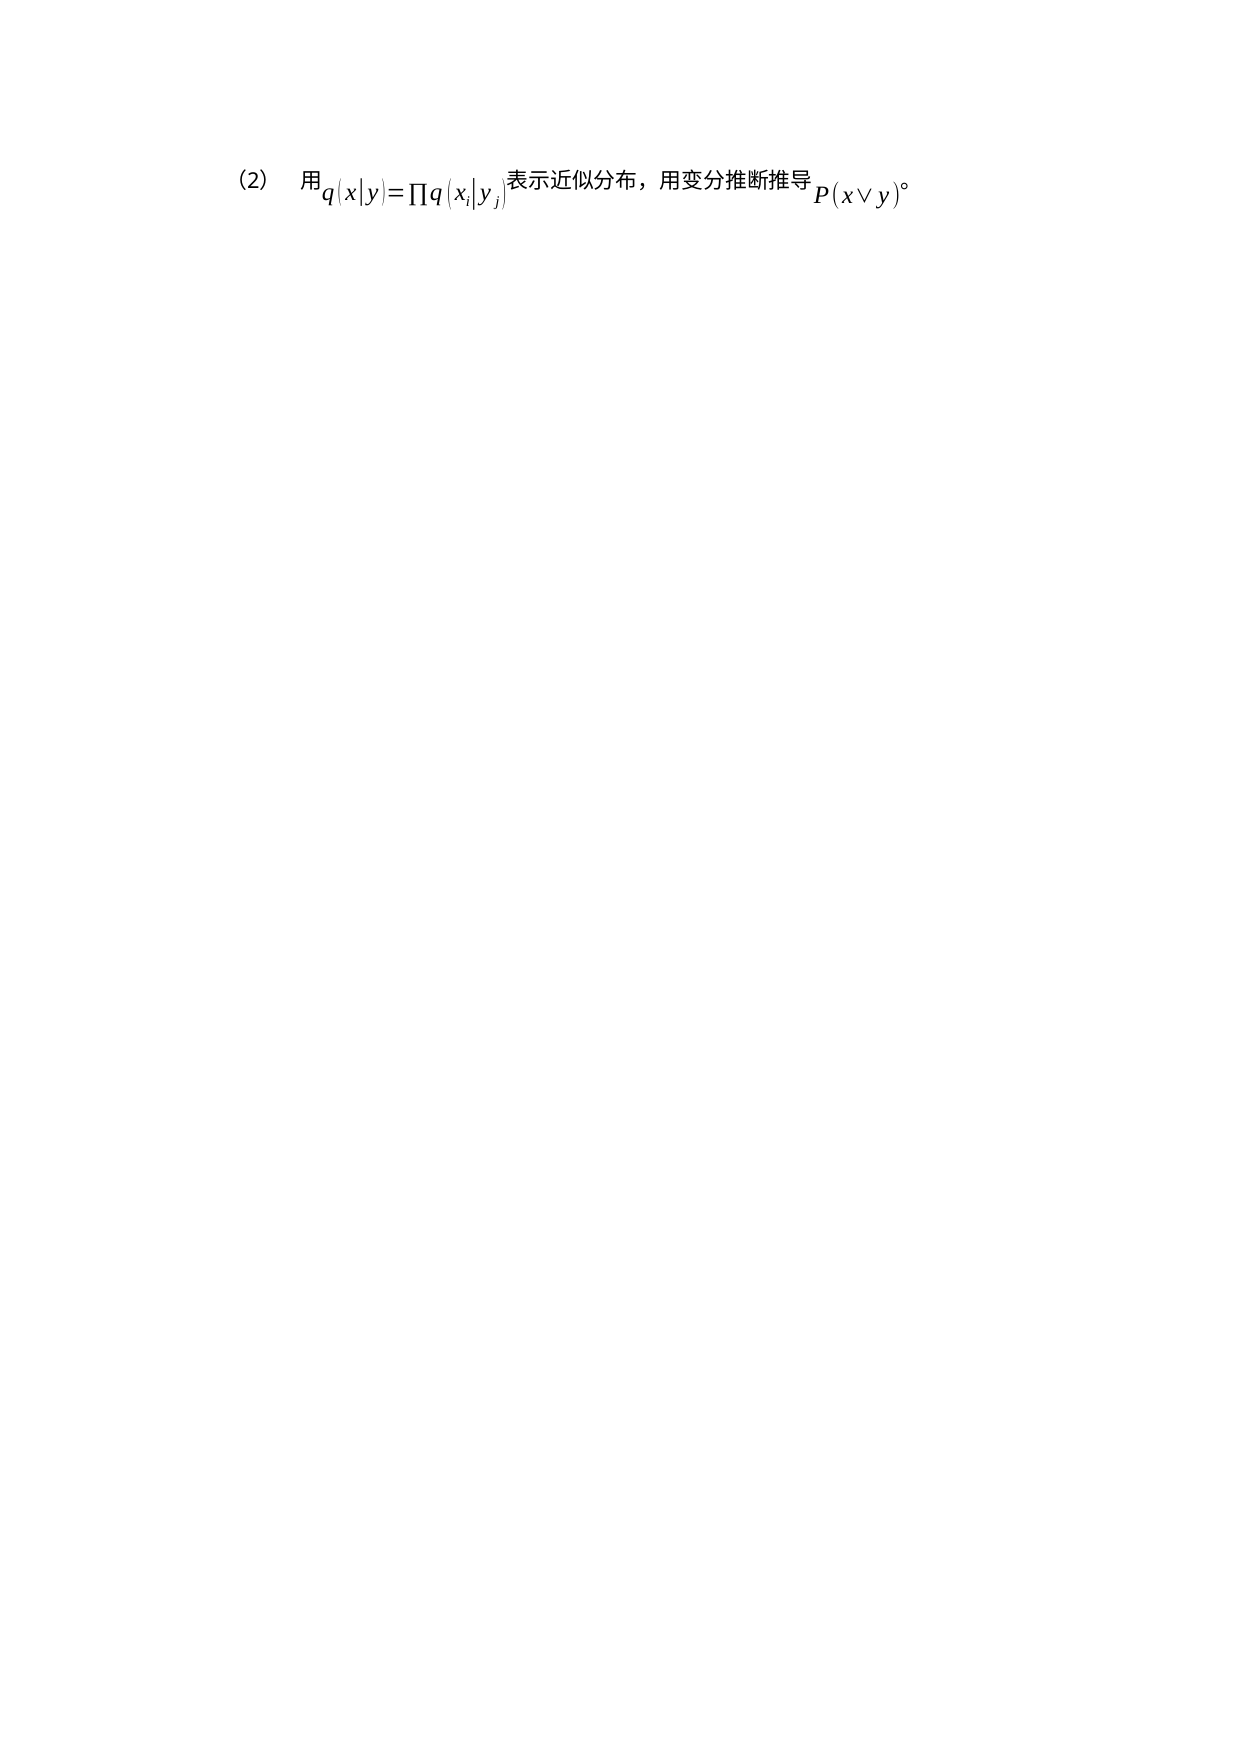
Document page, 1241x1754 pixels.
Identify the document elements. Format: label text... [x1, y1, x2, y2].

list 用表示近似分布，用变分推断推导。 [225, 162, 1053, 227]
